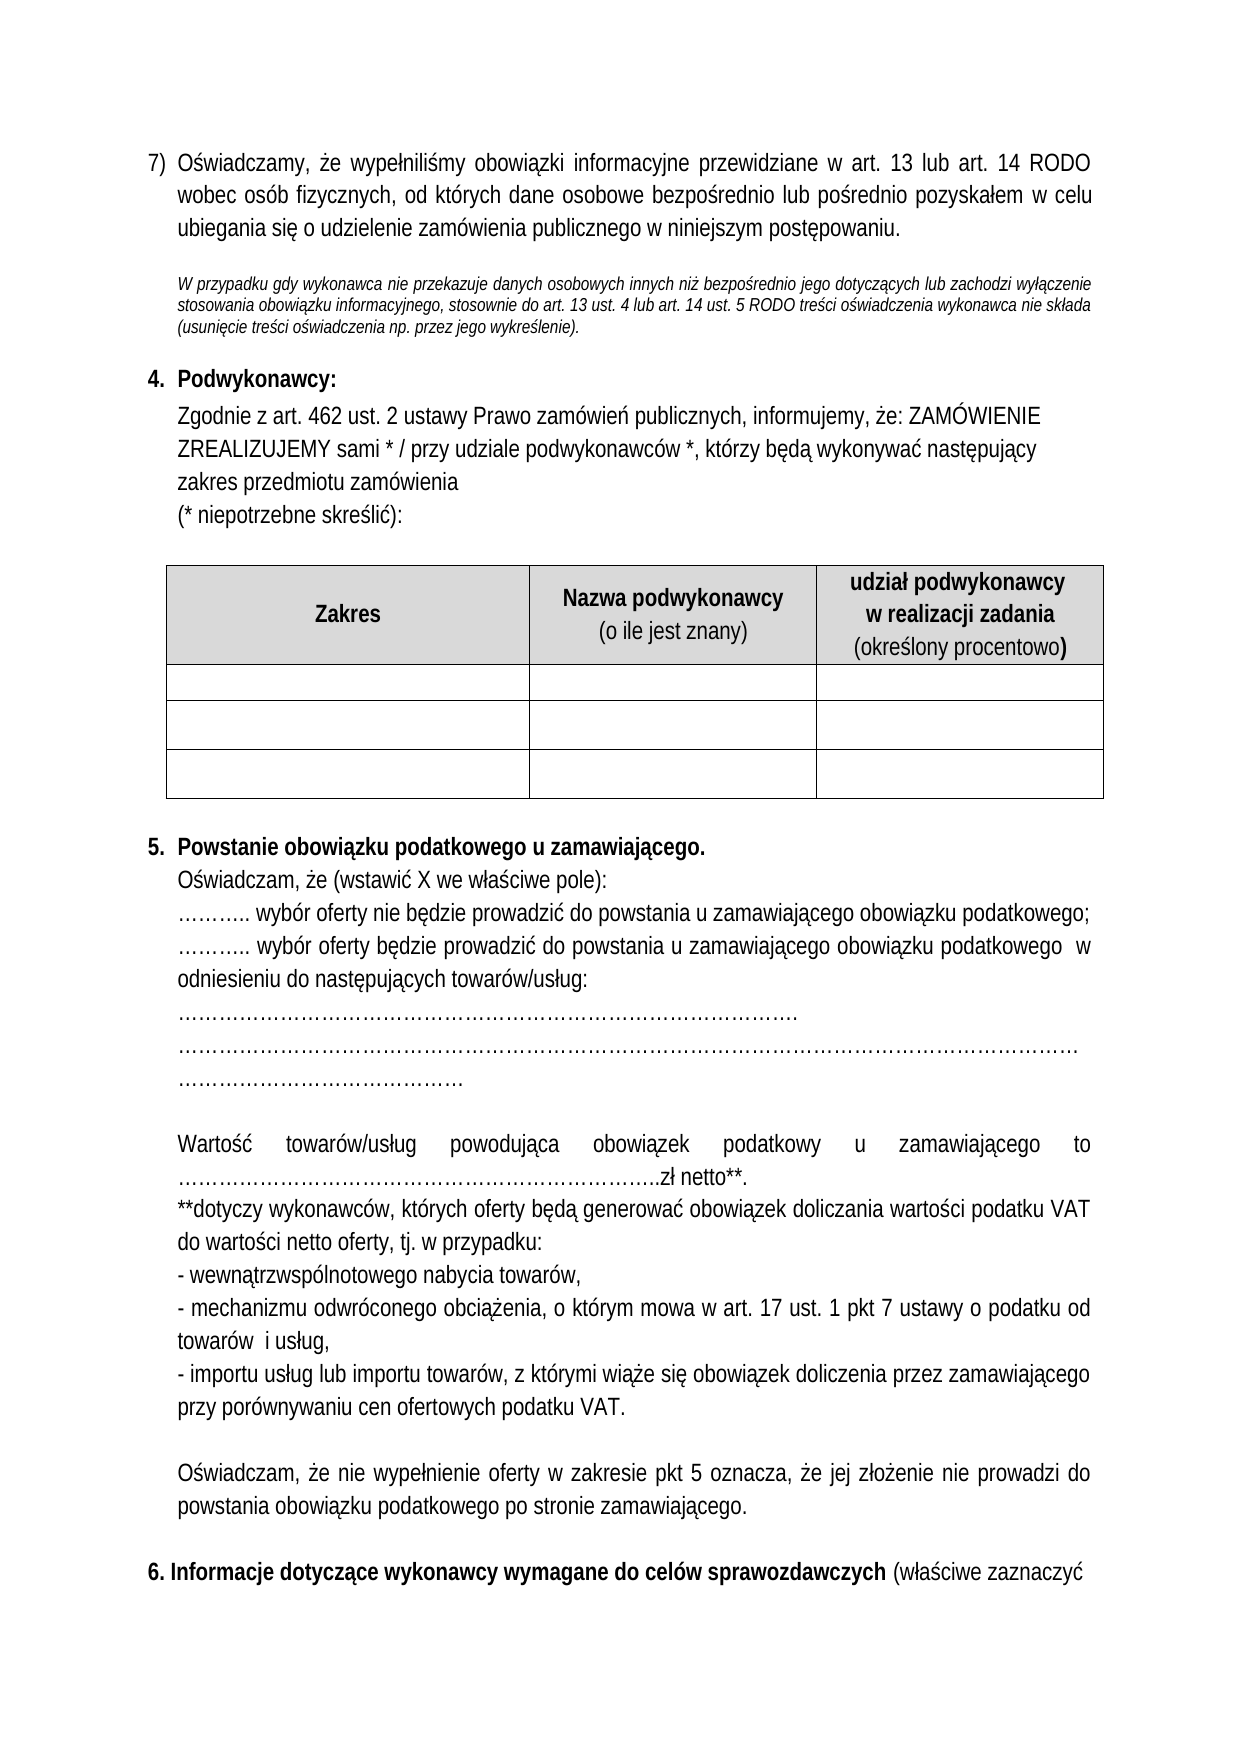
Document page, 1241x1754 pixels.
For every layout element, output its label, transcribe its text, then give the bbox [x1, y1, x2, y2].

text Oświadczam, że nie wypełnienie oferty w zakresie pkt 5 oznacza, że jej złożenie nie prowadzi do powstania obowiązku podatkowego po stronie zamawiającego. [177, 1458, 1093, 1519]
table_cell [817, 750, 1103, 798]
list Powstanie obowiązku podatkowego u zamawiającego. [148, 832, 1093, 861]
table_cell [167, 701, 529, 749]
table_cell [817, 665, 1103, 699]
text ……………………………………………………………………………….………………………………………………………………………………………………………………………………………………………… [177, 997, 1093, 1091]
table_cell [167, 750, 529, 798]
table_cell [167, 665, 529, 699]
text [148, 1556, 1093, 1585]
table_header Nazwa podwykonawcy (o ile jest znany) [530, 566, 816, 664]
text - importu usług lub importu towarów, z którymi wiąże się obowiązek doliczenia przez zamawiającego przy porównywaniu cen ofertowych podatku VAT. [177, 1359, 1093, 1421]
table_cell [530, 750, 816, 798]
table_cell [530, 701, 816, 749]
table_header udział podwykonawcy w realizacji zadania (określony procentowo) [817, 566, 1103, 664]
text ……….. wybór oferty będzie prowadzić do powstania u zamawiającego obowiązku podatkowego w odniesieniu do następujących towarów/usług: [177, 931, 1093, 993]
text W przypadku gdy wykonawca nie przekazuje danych osobowych innych niż bezpośrednio jego dotyczących lub zachodzi wyłączenie stosowania obowiązku informacyjnego, stosownie do art. 13 ust. 4 lub art. 14 ust. 5 RODO treści oświadczenia wykonawca nie składa (usunięcie treści oświadczenia np. przez jego wykreślenie). [177, 273, 1093, 337]
table_cell [530, 665, 816, 699]
text Oświadczam, że (wstawić X we właściwe pole): [177, 865, 1093, 894]
text - wewnątrzwspólnotowego nabycia towarów, [177, 1260, 1093, 1289]
table_header Zakres [167, 566, 529, 664]
table_cell [817, 701, 1103, 749]
list Oświadczamy, że wypełniliśmy obowiązki informacyjne przewidziane w art. 13 lub art. 14 RODO wobec osób fizycznych, od których dane osobowe bezpośrednio lub pośrednio pozyskałem w celu ubiegania się o udzielenie zamówienia publicznego w niniejszym postępowaniu. [148, 148, 1093, 242]
text Zgodnie z art. 462 ust. 2 ustawy Prawo zamówień publicznych, informujemy, że: ZAMÓWIENIE ZREALIZUJEMY sami * / przy udziale podwykonawców *, którzy będą wykonywać następujący zakres przedmiotu zamówienia [177, 401, 1093, 495]
text Wartość towarów/usług powodująca obowiązek podatkowy u zamawiającego to ……………………………………………………………..zł netto**. [177, 1128, 1093, 1190]
text (* niepotrzebne skreślić): [177, 499, 1093, 528]
text **dotyczy wykonawców, których oferty będą generować obowiązek doliczania wartości podatku VAT do wartości netto oferty, tj. w przypadku: [177, 1194, 1093, 1256]
list Podwykonawcy: [148, 364, 1093, 392]
text ……….. wybór oferty nie będzie prowadzić do powstania u zamawiającego obowiązku podatkowego; [177, 898, 1093, 927]
text - mechanizmu odwróconego obciążenia, o którym mowa w art. 17 ust. 1 pkt 7 ustawy o podatku od towarów i usług, [177, 1293, 1093, 1355]
